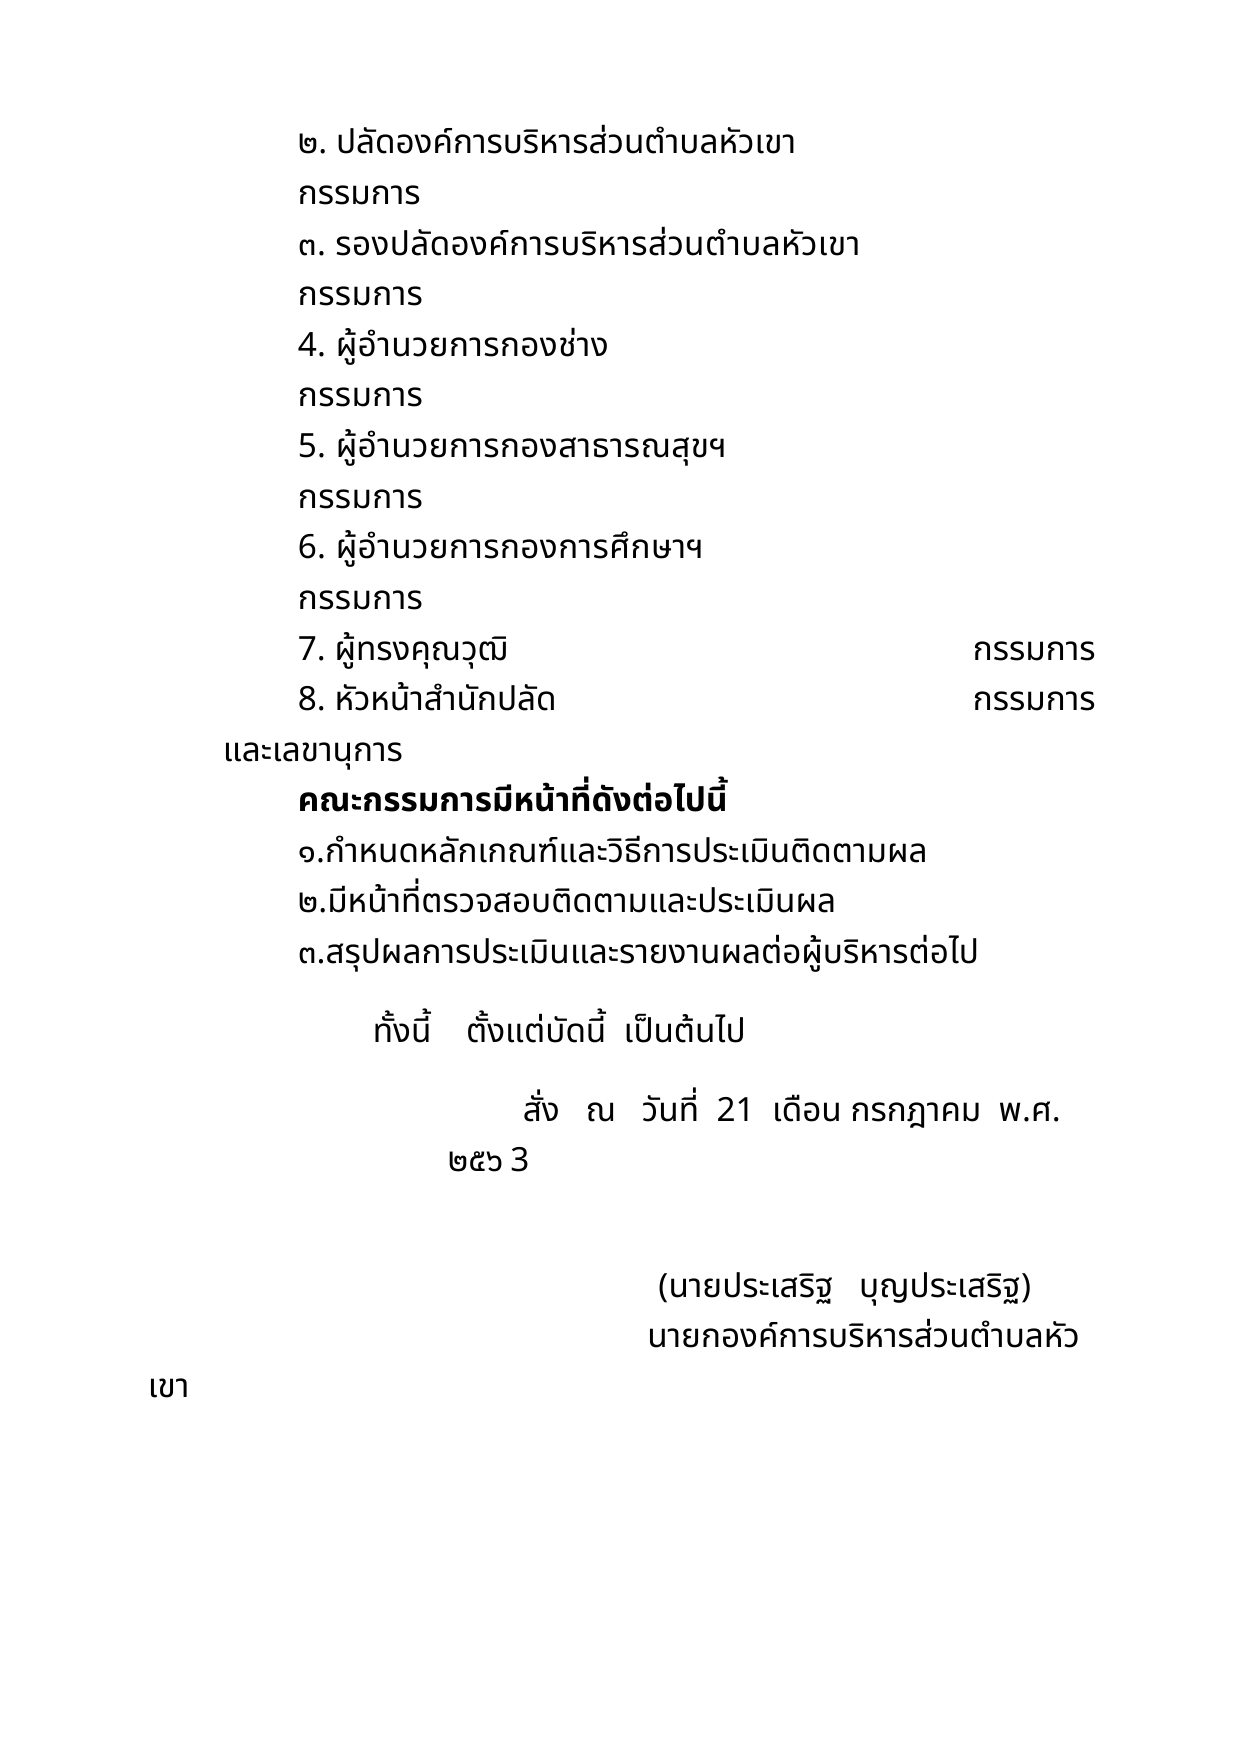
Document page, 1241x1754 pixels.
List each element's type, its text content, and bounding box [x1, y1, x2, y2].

text ๓. รองปลัดองค์การบริหารส่วนตำบลหัวเขา กรรมการ [223, 219, 1107, 321]
text ๒. ปลัดองค์การบริหารส่วนตำบลหัวเขา กรรมการ [223, 118, 1107, 219]
text 6. ผู้อำนวยการกองการศึกษาฯ กรรมการ [223, 523, 1107, 624]
text ๑.กำหนดหลักเกณฑ์และวิธีการประเมินติดตามผล [148, 826, 1107, 877]
text (นายประเสริฐ บุญประเสริฐ) [148, 1261, 1107, 1312]
text คณะกรรมการมีหน้าที่ดังต่อไปนี้ [223, 776, 1107, 826]
text 5. ผู้อำนวยการกองสาธารณสุขฯ กรรมการ [223, 422, 1107, 523]
text ๒.มีหน้าที่ตรวจสอบติดตามและประเมินผล [148, 877, 1107, 928]
text ทั้งนี้ ตั้งแต่บัดนี้ เป็นต้นไป [148, 978, 1107, 1057]
text 8. หัวหน้าสำนักปลัด กรรมการและเลขานุการ [223, 675, 1107, 776]
text 7. ผู้ทรงคุณวุฒิ กรรมการ [223, 624, 1107, 675]
text 4. ผู้อำนวยการกองช่าง กรรมการ [223, 321, 1107, 422]
text ๓.สรุปผลการประเมินและรายงานผลต่อผู้บริหารต่อไป [148, 928, 1107, 978]
text นายกองค์การบริหารส่วนตำบลหัวเขา [148, 1312, 1107, 1413]
subtitle สั่ง ณ วันที่ 21 เดือน กรกฎาคม พ.ศ. ๒๕๖3 [448, 1086, 1107, 1187]
